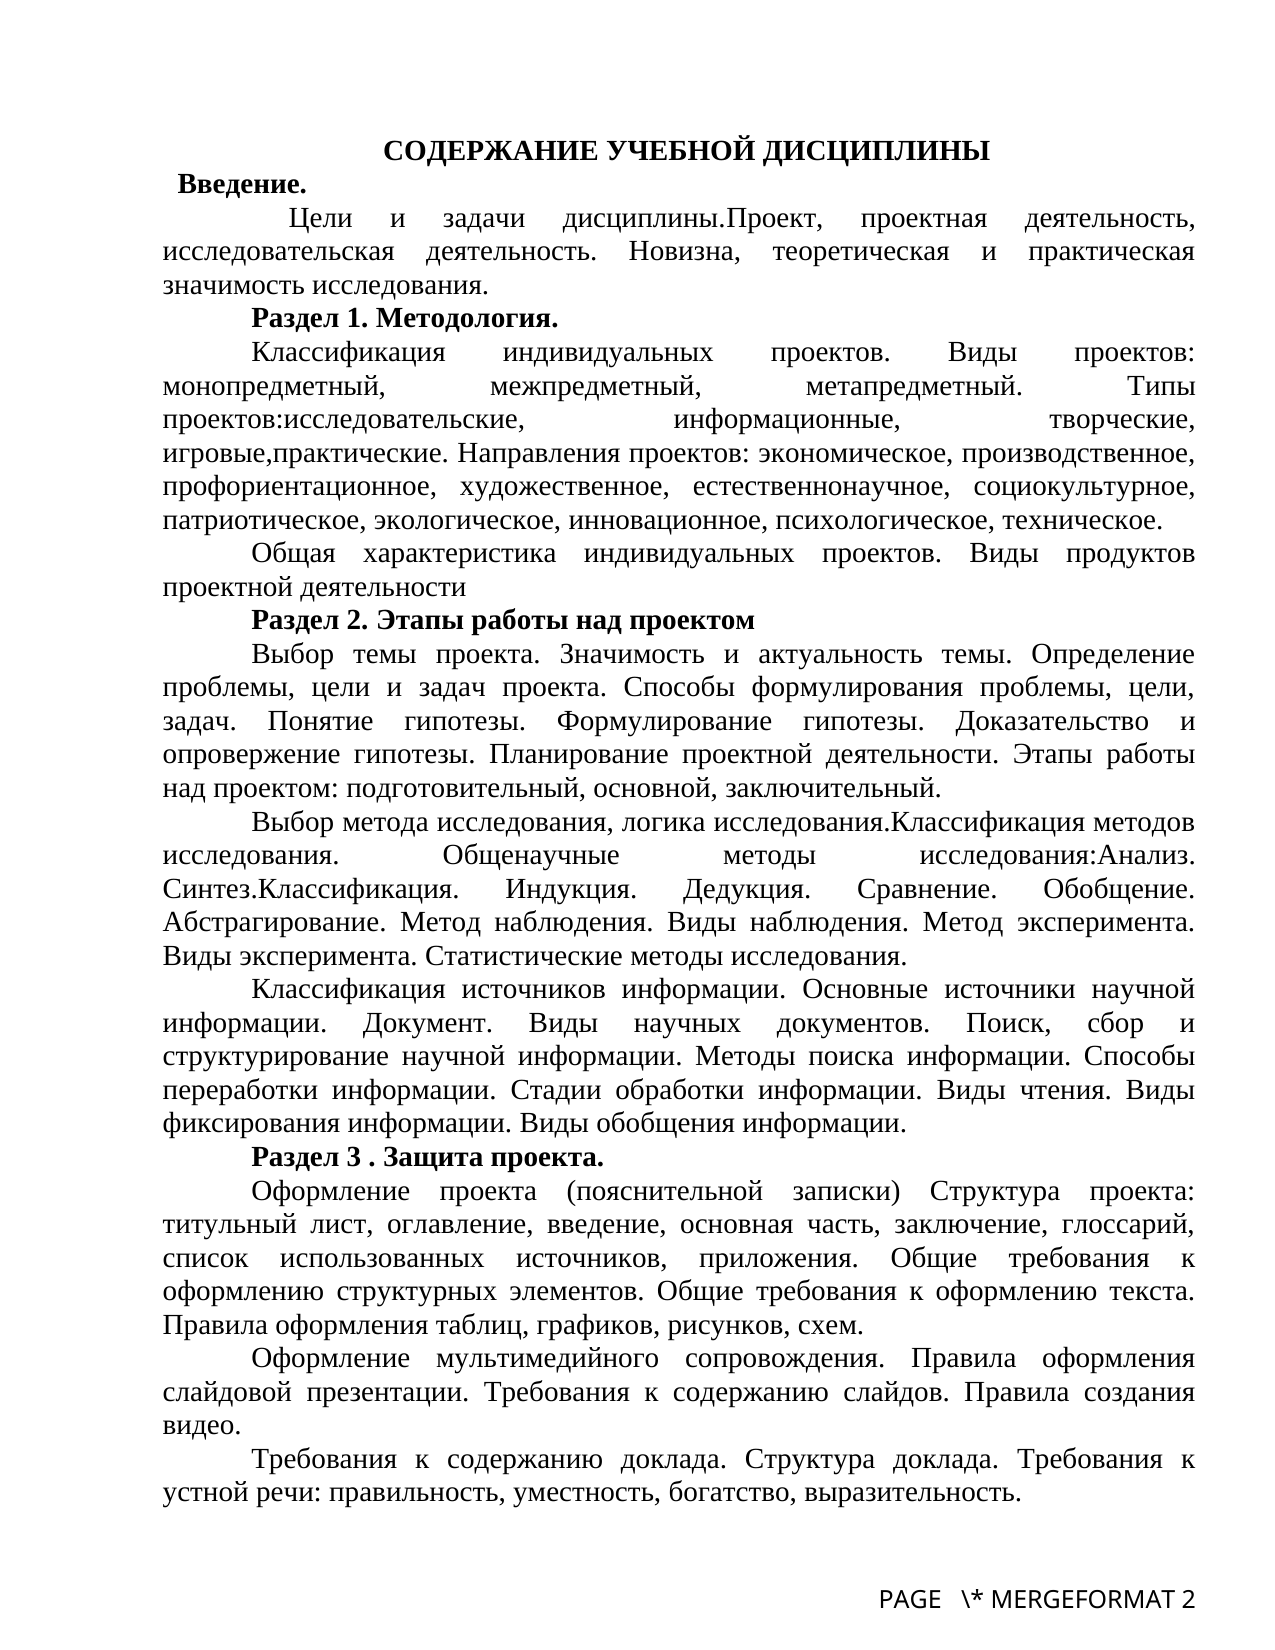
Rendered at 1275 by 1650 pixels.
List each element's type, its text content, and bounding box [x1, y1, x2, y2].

text Выбор метода исследования, логика исследования.Классификация методов исследования. Общенаучные методы исследования:Анализ. Синтез.Классификация. Индукция. Дедукция. Сравнение. Обобщение. Абстрагирование. Метод наблюдения. Виды наблюдения. Метод эксперимента. Виды эксперимента. Статистические методы исследования. [162, 804, 1196, 971]
text Введение. [177, 166, 1196, 200]
text Цели и задачи дисциплины.Проект, проектная деятельность, исследовательская деятельность. Новизна, теоретическая и практическая значимость исследования. [162, 200, 1196, 301]
text СОДЕРЖАНИЕ УЧЕБНОЙ ДИСЦИПЛИНЫ [177, 133, 1196, 166]
text Раздел 2. Этапы работы над проектом [162, 602, 1196, 636]
text Раздел 1. Методология. [162, 301, 1196, 334]
text Общая характеристика индивидуальных проектов. Виды продуктов проектной деятельности [162, 535, 1196, 602]
text Классификация индивидуальных проектов. Виды проектов: монопредметный, межпредметный, метапредметный. Типы проектов:исследовательские, информационные, творческие, игровые,практические. Направления проектов: экономическое, производственное, профориентационное, художественное, естественнонаучное, социокультурное, патриотическое, экологическое, инновационное, психологическое, техническое. [162, 334, 1196, 535]
text Оформление мультимедийного сопровождения. Правила оформления слайдовой презентации. Требования к содержанию слайдов. Правила создания видео. [162, 1340, 1196, 1441]
text Выбор темы проекта. Значимость и актуальность темы. Определение проблемы, цели и задач проекта. Способы формулирования проблемы, цели, задач. Понятие гипотезы. Формулирование гипотезы. Доказательство и опровержение гипотезы. Планирование проектной деятельности. Этапы работы над проектом: подготовительный, основной, заключительный. [162, 636, 1196, 804]
text Раздел 3 . Защита проекта. [162, 1139, 1196, 1173]
text Оформление проекта (пояснительной записки) Структура проекта: титульный лист, оглавление, введение, основная часть, заключение, глоссарий, список использованных источников, приложения. Общие требования к оформлению структурных элементов. Общие требования к оформлению текста. Правила оформления таблиц, графиков, рисунков, схем. [162, 1173, 1196, 1340]
text Требования к содержанию доклада. Структура доклада. Требования к устной речи: правильность, уместность, богатство, выразительность. [162, 1441, 1196, 1508]
text Классификация источников информации. Основные источники научной информации. Документ. Виды научных документов. Поиск, сбор и структурирование научной информации. Методы поиска информации. Способы переработки информации. Стадии обработки информации. Виды чтения. Виды фиксирования информации. Виды обобщения информации. [162, 971, 1196, 1139]
